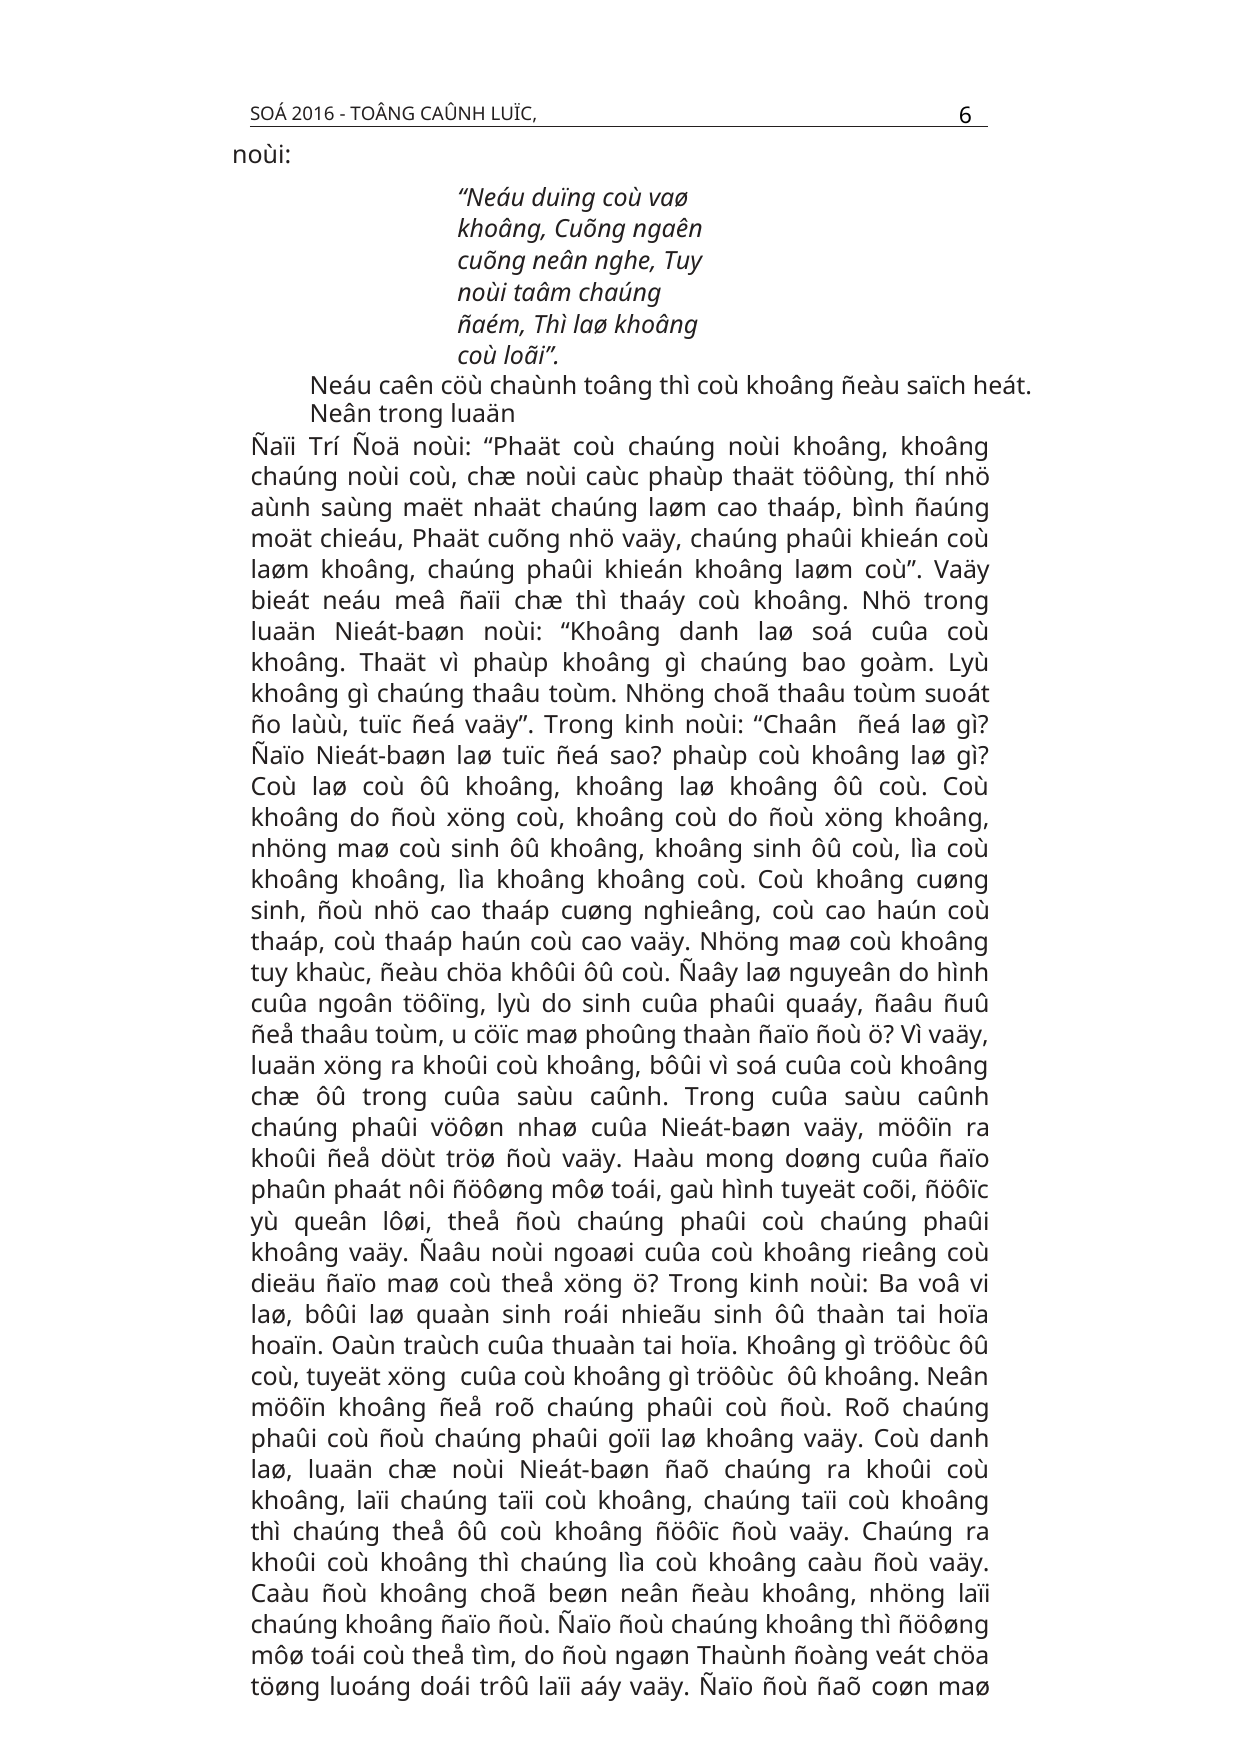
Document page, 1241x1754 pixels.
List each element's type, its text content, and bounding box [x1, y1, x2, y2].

text Neáu caên cöù chaùnh toâng thì coù khoâng ñeàu saïch heát. Neân trong luaän [309, 372, 1092, 428]
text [250, 430, 990, 1703]
text “Neáu duïng coù vaø khoâng, Cuõng ngaên cuõng neân nghe, Tuy noùi taâm chaúng ñaém, Thì laø khoâng coù loãi”. [457, 182, 733, 372]
text noùi: [106, 137, 291, 171]
